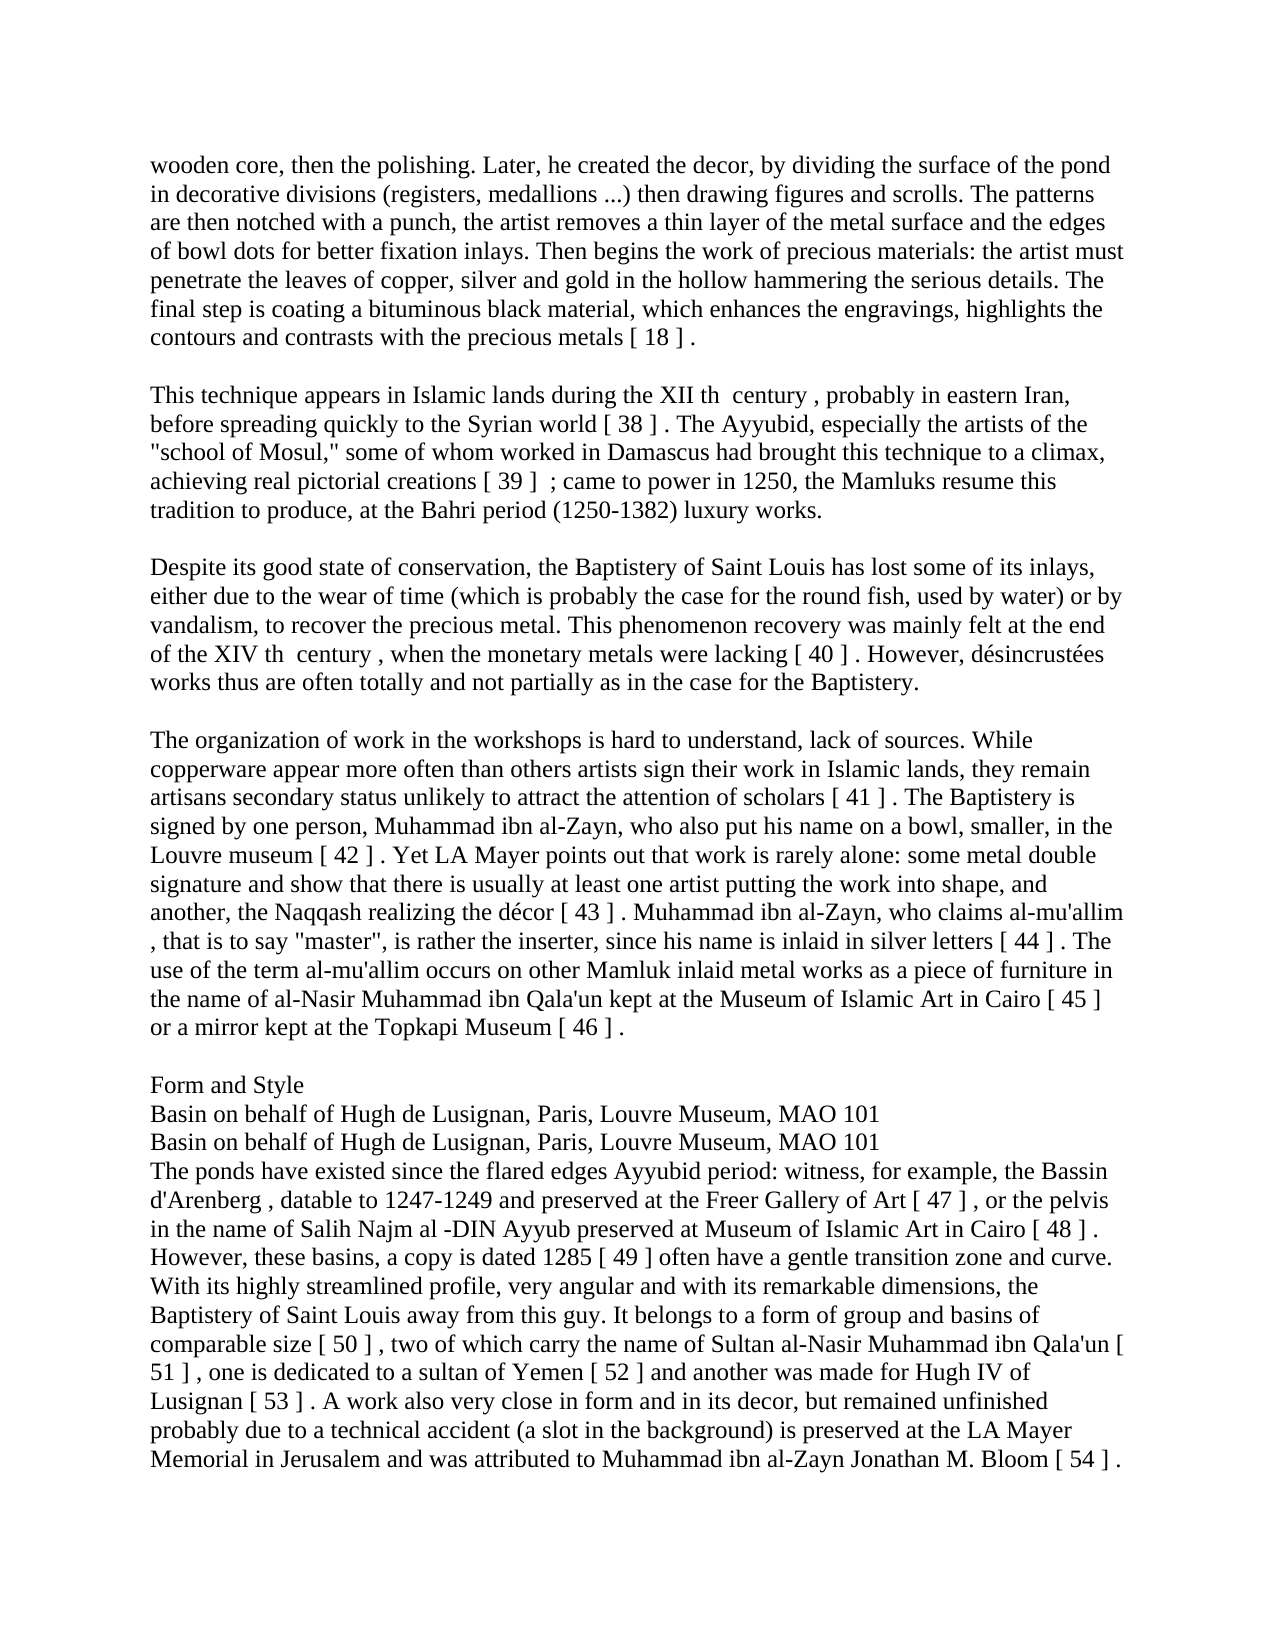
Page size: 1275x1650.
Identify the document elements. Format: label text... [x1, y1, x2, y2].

text Basin on behalf of Hugh de Lusignan, Paris, Louvre Museum, MAO 101 [150, 1099, 1125, 1127]
text Form and Style [150, 1070, 1125, 1099]
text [150, 150, 1125, 351]
text Basin on behalf of Hugh de Lusignan, Paris, Louvre Museum, MAO 101 [150, 1127, 1125, 1156]
text Despite its good state of conservation, the Baptistery of Saint Louis has lost some of its inlays, either due to the wear of time (which is probably the case for the round fish, used by water) or by vandalism, to recover the precious metal. This phenomenon recovery was mainly felt at the end of the XIV th century , when the monetary metals were lacking [ 40 ] . However, désincrustées works thus are often totally and not partially as in the case for the Baptistery. [150, 552, 1125, 696]
text The ponds have existed since the flared edges Ayyubid period: witness, for example, the Bassin d'Arenberg , datable to 1247-1249 and preserved at the Freer Gallery of Art [ 47 ] , or the pelvis in the name of Salih Najm al -DIN Ayyub preserved at Museum of Islamic Art in Cairo [ 48 ] . However, these basins, a copy is dated 1285 [ 49 ] often have a gentle transition zone and curve. With its highly streamlined profile, very angular and with its remarkable dimensions, the Baptistery of Saint Louis away from this guy. It belongs to a form of group and basins of comparable size [ 50 ] , two of which carry the name of Sultan al-Nasir Muhammad ibn Qala'un [ 51 ] , one is dedicated to a sultan of Yemen [ 52 ] and another was made ​​for Hugh IV of Lusignan [ 53 ] . A work also very close in form and in its decor, but remained unfinished probably due to a technical accident (a slot in the background) is preserved at the LA Mayer Memorial in Jerusalem and was attributed to Muhammad ibn al-Zayn Jonathan M. Bloom [ 54 ] . [150, 1156, 1125, 1472]
text This technique appears in Islamic lands during the XII th century , probably in eastern Iran, before spreading quickly to the Syrian world [ 38 ] . The Ayyubid, especially the artists of the "school of Mosul," some of whom worked in Damascus had brought this technique to a climax, achieving real pictorial creations [ 39 ] ; came to power in 1250, the Mamluks resume this tradition to produce, at the Bahri period (1250-1382) luxury works. [150, 380, 1125, 524]
text The organization of work in the workshops is hard to understand, lack of sources. While copperware appear more often than others artists sign their work in Islamic lands, they remain artisans secondary status unlikely to attract the attention of scholars [ 41 ] . The Baptistery is signed by one person, Muhammad ibn al-Zayn, who also put his name on a bowl, smaller, in the Louvre museum [ 42 ] . Yet LA Mayer points out that work is rarely alone: ​​some metal double signature and show that there is usually at least one artist putting the work into shape, and another, the Naqqash realizing the décor [ 43 ] . Muhammad ibn al-Zayn, who claims al-mu'allim , that is to say "master", is rather the inserter, since his name is inlaid in silver letters [ 44 ] . The use of the term al-mu'allim occurs on other Mamluk inlaid metal works as a piece of furniture in the name of al-Nasir Muhammad ibn Qala'un kept at the Museum of Islamic Art in Cairo [ 45 ] or a mirror kept at the Topkapi Museum [ 46 ] . [150, 725, 1125, 1041]
